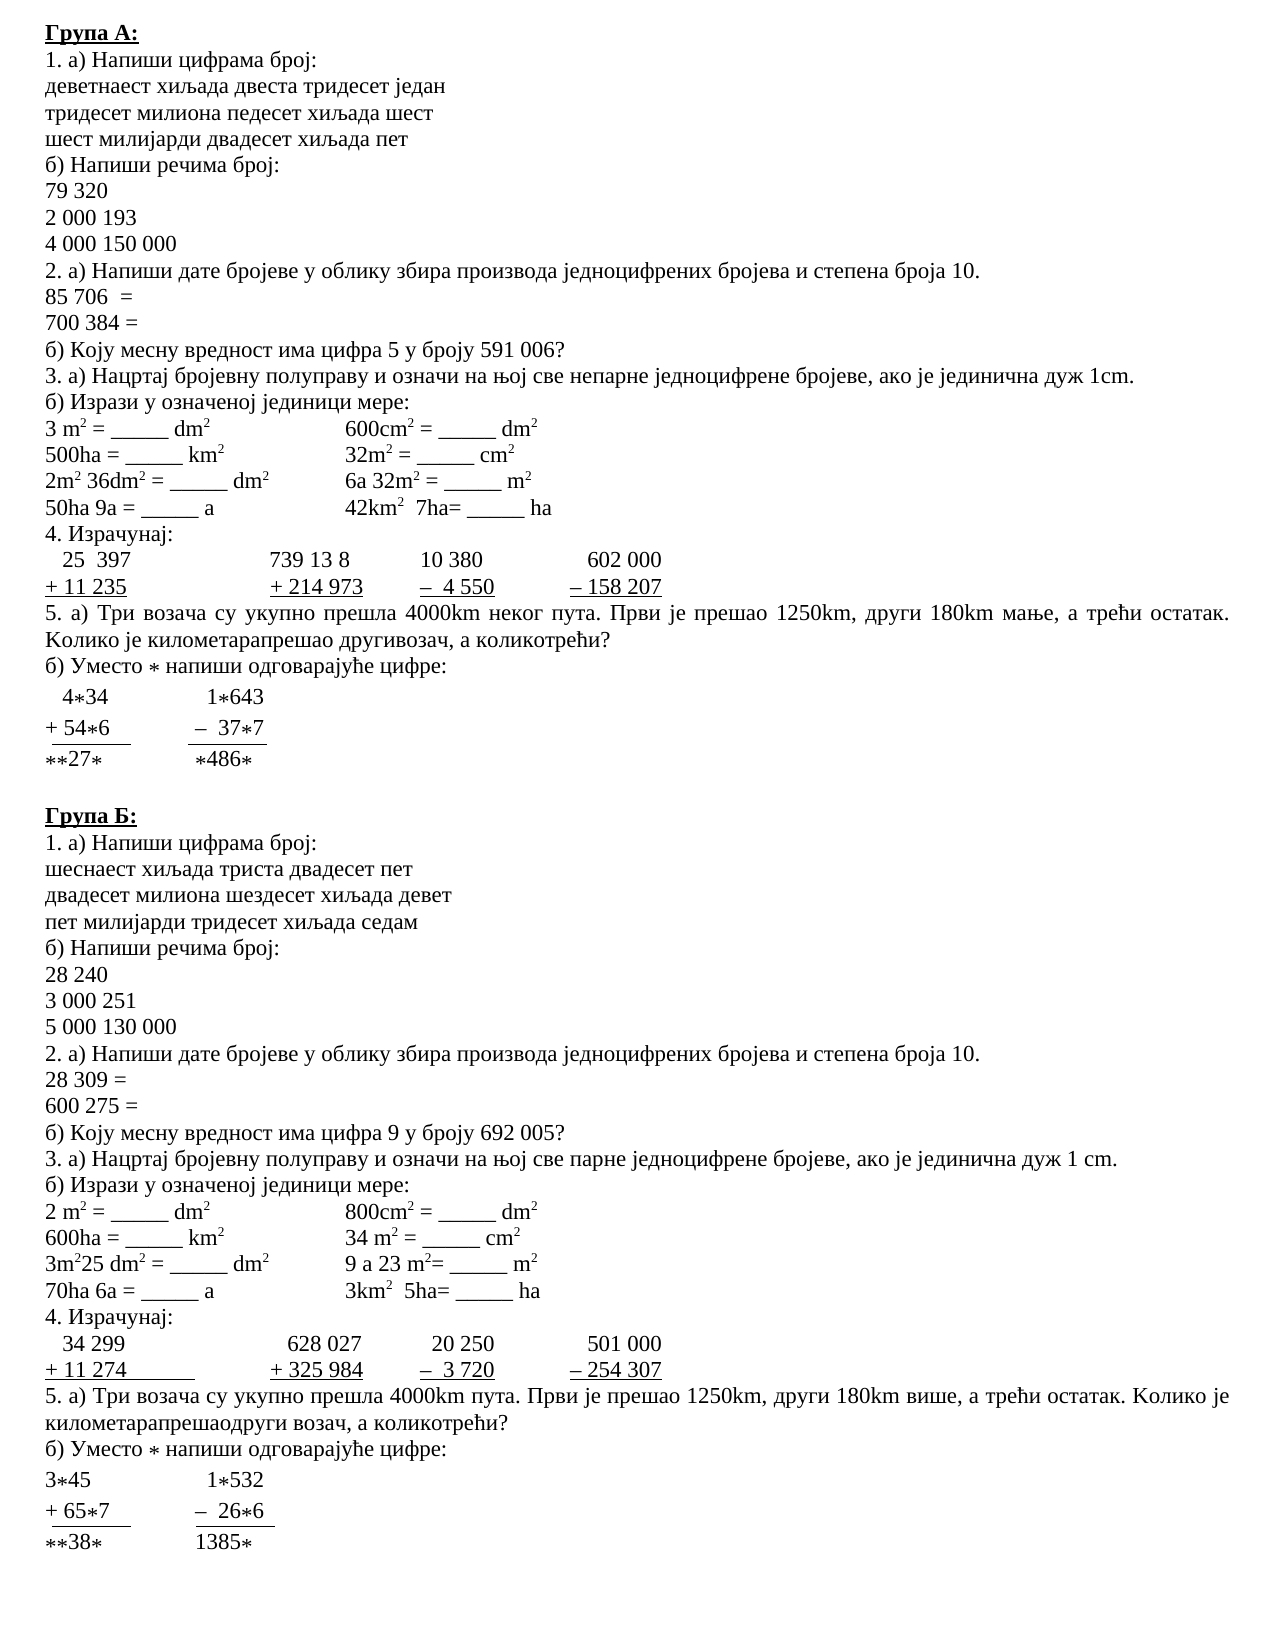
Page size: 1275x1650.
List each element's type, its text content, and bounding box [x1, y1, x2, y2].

text 1. а) Напиши цифрама број: [45, 829, 1230, 855]
text + 11 274 + 325 984 – 3 720 – 254 307 [45, 1356, 1230, 1382]
text 70ha 6a = _____ a 3km2 5ha= _____ ha [45, 1277, 1230, 1303]
text 50ha 9a = _____ a 42km2 7ha= _____ ha [45, 494, 1230, 520]
text 28 309 = [45, 1066, 1230, 1092]
text б) Напиши речима број: [45, 151, 1230, 178]
text 5. a) Три возача су укупно прешла 4000km неког пута. Први је прешао 1250km, други 180km мање, a трећи oстaтaк. Koлико je километарапрешао другивозач, a коликотрећи? [45, 599, 1230, 652]
text деветнаест хиљада двеста тридесет један [45, 72, 1230, 98]
text б) Уместо * напиши одговарајуће цифре: [45, 1435, 1230, 1466]
text 3. а) Нацртај бројевну полуправу и означи на њој све непарне једноцифрене бројеве, ако је јединична дуж 1cm. [45, 362, 1230, 388]
text 85 706 = [45, 283, 1230, 309]
text 4*34 1*643 [45, 683, 1230, 714]
text тридесет милиона педесет хиљада шест [45, 98, 1230, 125]
text 3*45 1*532 [45, 1466, 1230, 1497]
text б) Уместо * напиши одговарајуће цифре: [45, 652, 1230, 683]
text 2 m2 = _____ dm2 800cm2 = _____ dm2 [45, 1198, 1230, 1224]
text 79 320 [45, 178, 1230, 204]
text 4 000 150 000 [45, 230, 1230, 257]
text 4. Израчунај: [45, 1303, 1230, 1329]
text 700 384 = [45, 309, 1230, 336]
text 2 000 193 [45, 204, 1230, 230]
text б) Напиши речима број: [45, 934, 1230, 961]
text двадесет милиона шездесет хиљада девет [45, 882, 1230, 908]
text 4. Израчунај: [45, 520, 1230, 547]
text Група А: [45, 19, 1230, 46]
text б) Изрази у означеној јединици мере: [45, 388, 1230, 415]
text шеснаест хиљада триста двадесет пет [45, 855, 1230, 882]
text б) Коју месну вредност има цифра 5 у броју 591 006? [45, 336, 1230, 362]
text Група Б: [45, 802, 1230, 829]
text 5. a) Три возача су укупно прешла 4000km пута. Први је прешао 1250km, други 180km више, a трећи oстaтaк. Koлико je километарапрешаодруги возач, a коликотрећи? [45, 1382, 1230, 1435]
text + 54*6 – 37*7 [45, 714, 1230, 745]
text **27* *486* [45, 745, 1230, 776]
text 3. а) Нацртај бројевну полуправу и означи на њој све парне једноцифрене бројеве, ако је јединична дуж 1 cm. [45, 1145, 1230, 1171]
text 5 000 130 000 [45, 1013, 1230, 1040]
text шест милијарди двадесет хиљада пет [45, 125, 1230, 151]
text **38* 1385* [45, 1528, 1230, 1559]
text 2m2 36dm2 = _____ dm2 6a 32m2 = _____ m2 [45, 467, 1230, 494]
text + 65*7 – 26*6 [45, 1497, 1230, 1528]
text б) Изрази у означеној јединици мере: [45, 1171, 1230, 1198]
text 3 000 251 [45, 987, 1230, 1013]
text 34 299 628 027 20 250 501 000 [45, 1329, 1230, 1356]
text 1. а) Напиши цифрама број: [45, 46, 1230, 72]
text 28 240 [45, 961, 1230, 987]
text 3m225 dm2 = _____ dm2 9 а 23 m2= _____ m2 [45, 1251, 1230, 1277]
text 2. а) Напиши дате бројеве у облику збира производа једноцифрених бројева и степена броја 10. [45, 257, 1230, 283]
text 25 397 739 13 8 10 380 602 000 [45, 547, 1230, 573]
text 600ha = _____ km2 34 m2 = _____ cm2 [45, 1224, 1230, 1251]
text пет милијарди тридесет хиљада седам [45, 908, 1230, 934]
text 600 275 = [45, 1092, 1230, 1119]
text 500ha = _____ km2 32m2 = _____ cm2 [45, 441, 1230, 467]
text 2. а) Напиши дате бројеве у облику збира производа једноцифрених бројева и степена броја 10. [45, 1040, 1230, 1066]
text + 11 235 + 214 973 – 4 550 – 158 207 [45, 573, 1230, 599]
text 3 m2 = _____ dm2 600cm2 = _____ dm2 [45, 415, 1230, 441]
text б) Коју месну вредност има цифра 9 у броју 692 005? [45, 1119, 1230, 1145]
